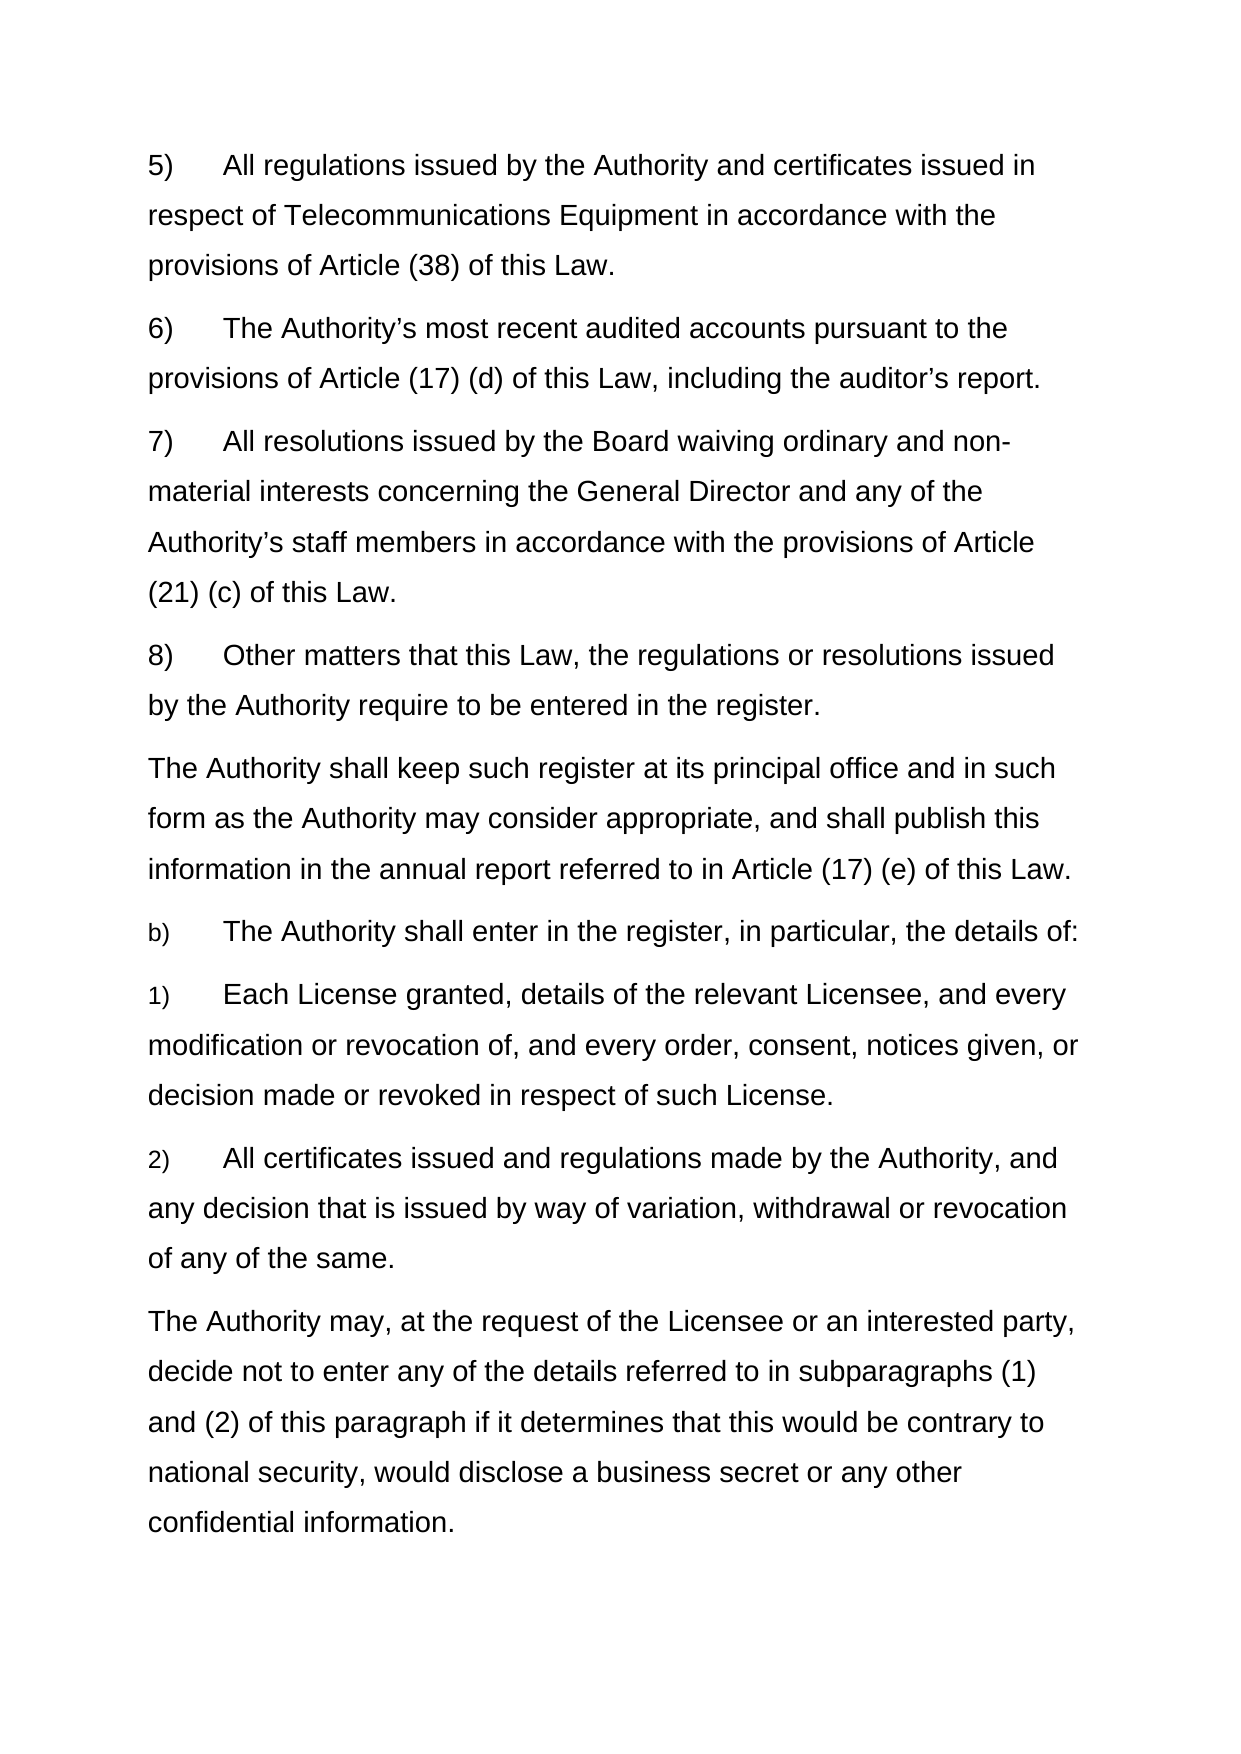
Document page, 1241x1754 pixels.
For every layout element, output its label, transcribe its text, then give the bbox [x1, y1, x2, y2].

text The Authority shall keep such register at its principal office and in such form as the Authority may consider appropriate, and shall publish this information in the annual report referred to in Article (17) (e) of this Law. [148, 751, 1093, 885]
list Other matters that this Law, the regulations or resolutions issued by the Authority require to be entered in the register. [148, 638, 1093, 722]
list The Authority’s most recent audited accounts pursuant to the provisions of Article (17) (d) of this Law, including the auditor’s report. [148, 311, 1093, 395]
list The Authority shall enter in the register, in particular, the details of: [148, 914, 1093, 948]
list All regulations issued by the Authority and certificates issued in respect of Telecommunications Equipment in accordance with the provisions of Article (38) of this Law. [148, 148, 1093, 282]
list All resolutions issued by the Board waiving ordinary and non-material interests concerning the General Director and any of the Authority’s staff members in accordance with the provisions of Article (21) (c) of this Law. [148, 424, 1093, 609]
list Each License granted, details of the relevant Licensee, and every modification or revocation of, and every order, consent, notices given, or decision made or revoked in respect of such License. [148, 977, 1093, 1111]
text The Authority may, at the request of the Licensee or an interested party, decide not to enter any of the details referred to in subparagraphs (1) and (2) of this paragraph if it determines that this would be contrary to national security, would disclose a business secret or any other confidential information. [148, 1304, 1093, 1539]
list All certificates issued and regulations made by the Authority, and any decision that is issued by way of variation, withdrawal or revocation of any of the same. [148, 1141, 1093, 1275]
